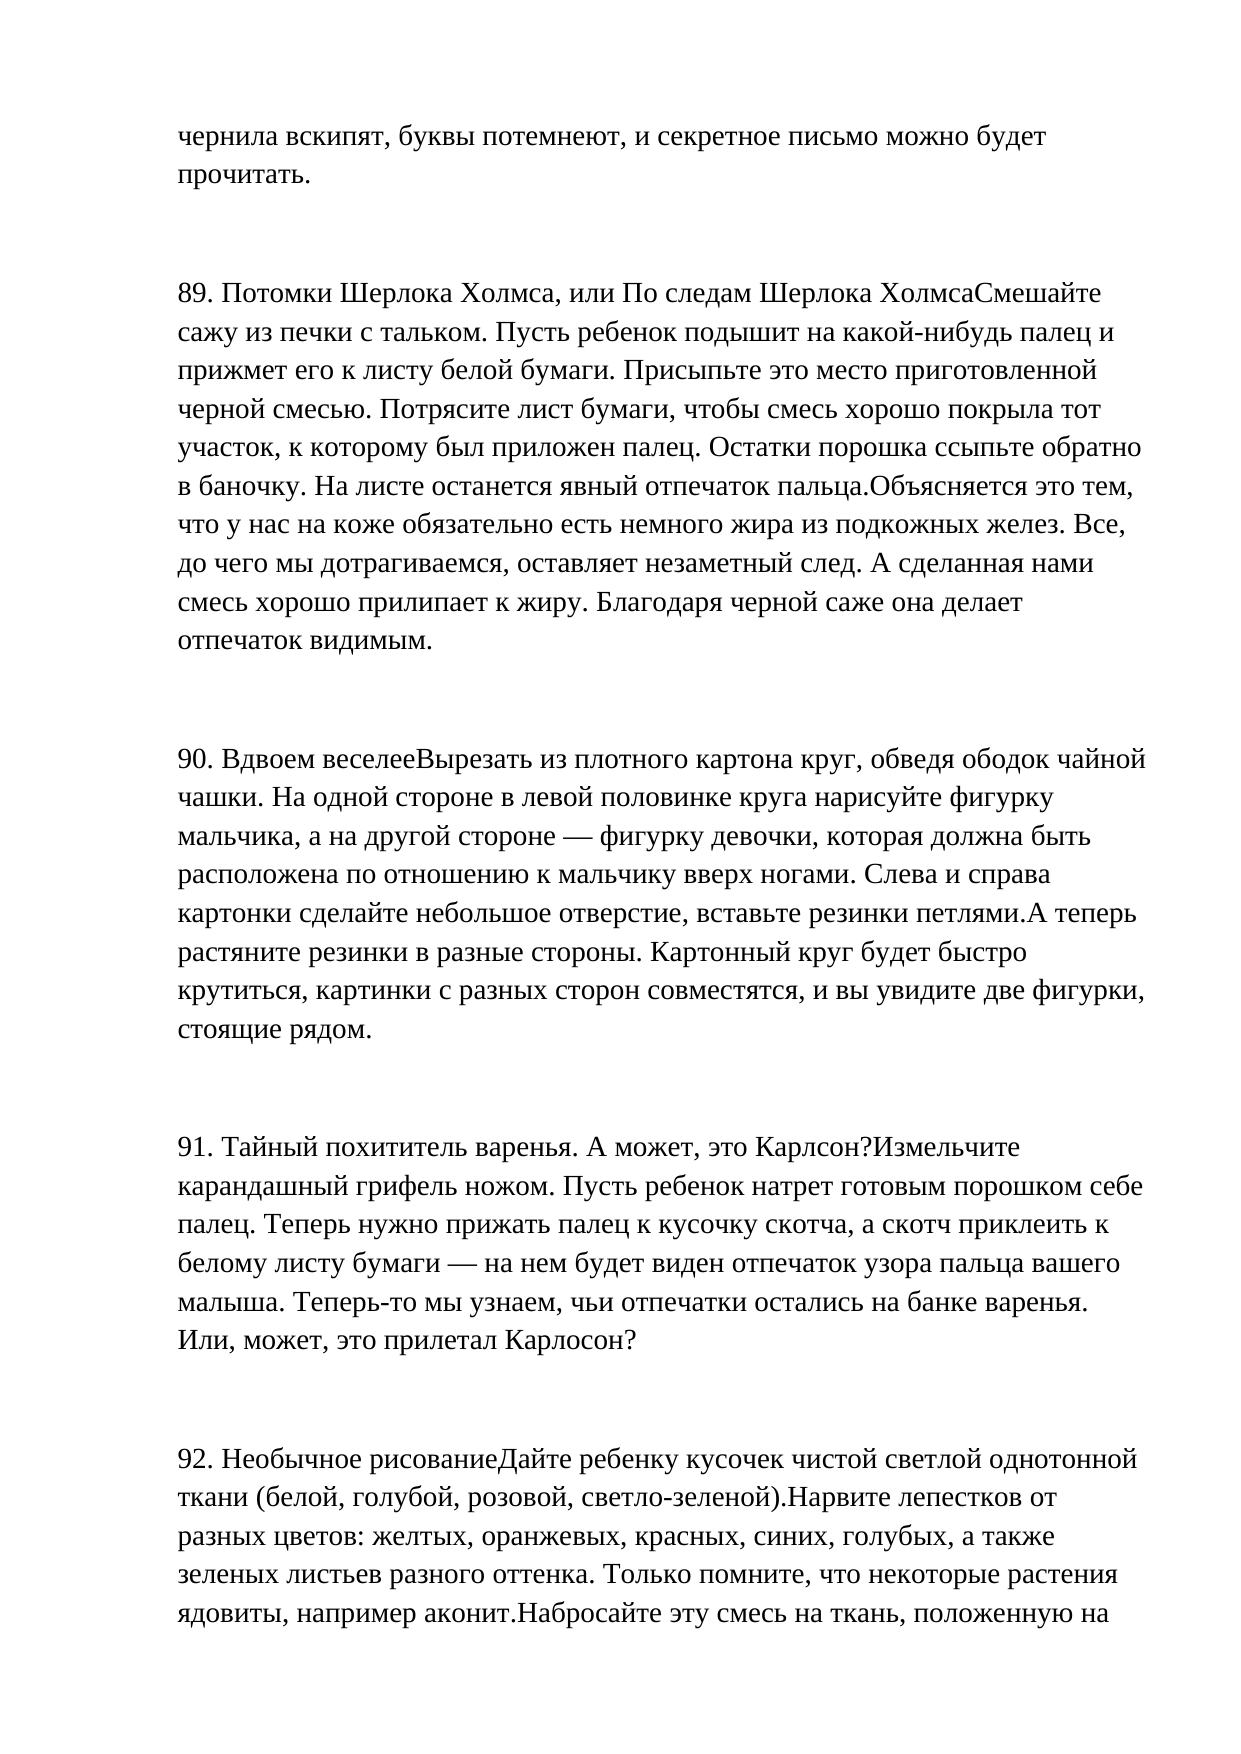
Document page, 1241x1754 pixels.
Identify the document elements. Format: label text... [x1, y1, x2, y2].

text 90. Вдвоем веселееВырезать из плотного картона круг, обведя ободок чайной чашки. На одной стороне в левой половинке круга нарисуйте фигурку мальчика, а на другой стороне — фигурку девочки, которая должна быть расположена по отношению к мальчику вверх ногами. Слева и справа картонки сделайте небольшое отверстие, вставьте резинки петлями.А теперь растяните резинки в разные стороны. Картонный круг будет быстро крутиться, картинки с разных сторон совместятся, и вы увидите две фигурки, стоящие рядом. [177, 741, 1152, 1044]
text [177, 1441, 1152, 1629]
text 91. Тайный похититель варенья. А может, это Карлсон?Измельчите карандашный грифель ножом. Пусть ребенок натрет готовым порошком себе палец. Теперь нужно прижать палец к кусочку скотча, а скотч приклеить к белому листу бумаги — на нем будет виден отпечаток узора пальца вашего малыша. Теперь-то мы узнаем, чьи отпечатки остались на банке варенья. Или, может, это прилетал Карлосон? [177, 1129, 1152, 1356]
text 89. Потомки Шерлока Холмса, или По следам Шерлока ХолмсаСмешайте сажу из печки с тальком. Пусть ребенок подышит на какой-нибудь палец и прижмет его к листу белой бумаги. Присыпьте это место приготовленной черной смесью. Потрясите лист бумаги, чтобы смесь хорошо покрыла тот участок, к которому был приложен палец. Остатки порошка ссыпьте обратно в баночку. На листе останется явный отпечаток пальца.Объясняется это тем, что у нас на коже обязательно есть немного жира из подкожных желез. Все, до чего мы дотрагиваемся, оставляет незаметный след. А сделанная нами смесь хорошо прилипает к жиру. Благодаря черной саже она делает отпечаток видимым. [177, 275, 1152, 656]
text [177, 118, 1152, 190]
